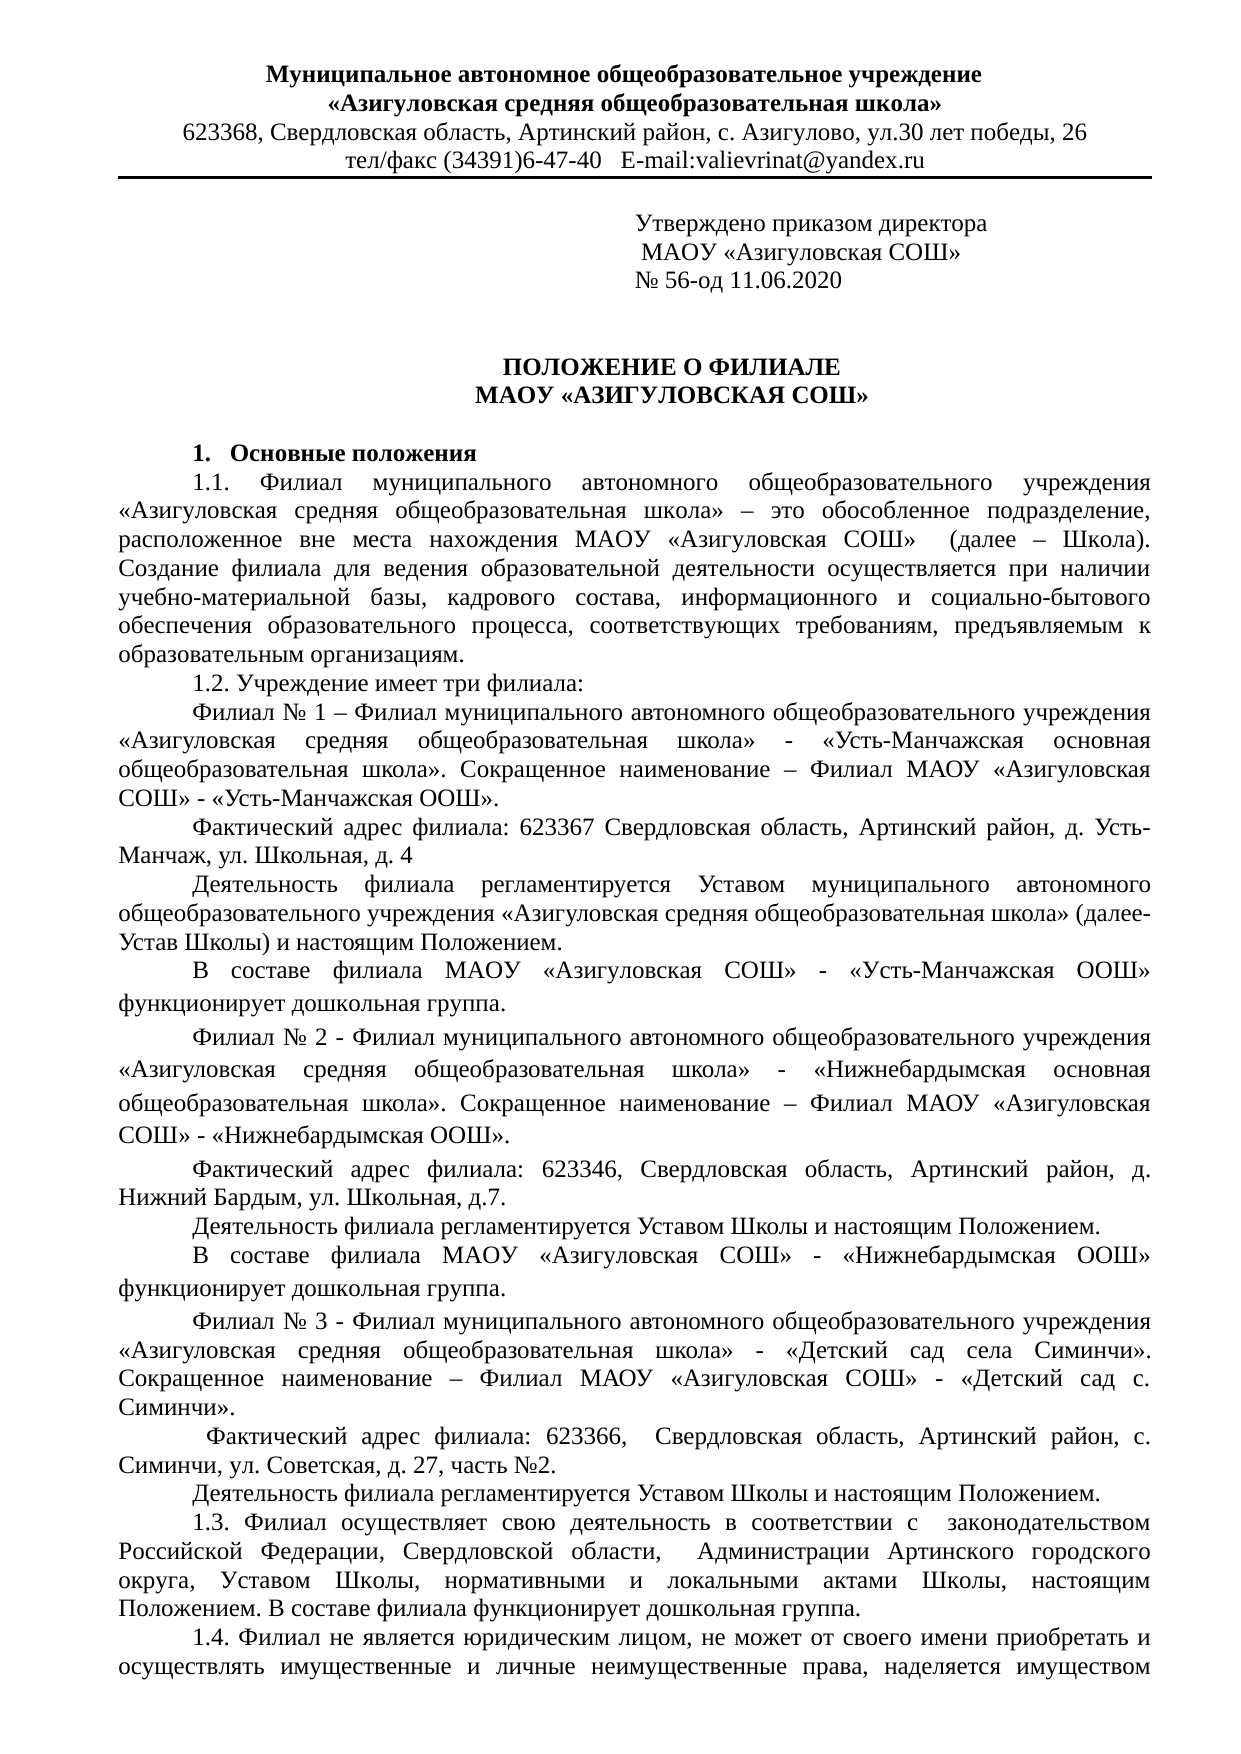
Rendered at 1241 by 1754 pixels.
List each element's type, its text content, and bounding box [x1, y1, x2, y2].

text ПОЛОЖЕНИЕ О ФИЛИАЛЕ [118, 352, 1152, 381]
text 1.1. Филиал муниципального автономного общеобразовательного учреждения «Азигуловская средняя общеобразовательная школа» – это обособленное подразделение, расположенное вне места нахождения МАОУ «Азигуловская СОШ» (далее – Школа). Создание филиала для ведения образовательной деятельности осуществляется при наличии учебно-материальной базы, кадрового состава, информационного и социально-бытового обеспечения образовательного процесса, соответствующих требованиям, предъявляемым к образовательным организациям. [118, 467, 1152, 668]
text МАОУ «АЗИГУЛОВСКАЯ СОШ» [118, 381, 1152, 409]
text 1.3. Филиал осуществляет свою деятельность в соответствии с законодательством Российской Федерации, Свердловской области, Администрации Артинского городского округа, Уставом Школы, нормативными и локальными актами Школы, настоящим Положением. В составе филиала функционирует дошкольная группа. [118, 1507, 1152, 1622]
text «Азигуловская средняя общеобразовательная школа» [118, 88, 1152, 117]
text Утверждено приказом директора [561, 208, 1152, 237]
text 1.2. Учреждение имеет три филиала: [118, 668, 1152, 697]
text В составе филиала МАОУ «Азигуловская СОШ» - «Усть-Манчажская ООШ» функционирует дошкольная группа. [118, 956, 1152, 1017]
text Деятельность филиала регламентируется Уставом муниципального автономного общеобразовательного учреждения «Азигуловская средняя общеобразовательная школа» (далее-Устав Школы) и настоящим Положением. [118, 869, 1152, 956]
text № 56-од 11.06.2020 [561, 266, 1152, 294]
text Деятельность филиала регламентируется Уставом Школы и настоящим Положением. [118, 1211, 1152, 1240]
text тел/факс (34391)6-47-40 E-mail:valievrinat@yandex.ru [118, 145, 1152, 176]
list Основные положения [192, 438, 1152, 467]
text Фактический адрес филиала: 623366, Свердловская область, Артинский район, с. Симинчи, ул. Советская, д. 27, часть №2. [118, 1421, 1152, 1478]
text 623368, Свердловская область, Артинский район, с. Азигулово, ул.30 лет победы, 26 [118, 117, 1152, 145]
text Филиал № 2 - Филиал муниципального автономного общеобразовательного учреждения «Азигуловская средняя общеобразовательная школа» - «Нижнебардымская основная общеобразовательная школа». Сокращенное наименование – Филиал МАОУ «Азигуловская СОШ» - «Нижнебардымская ООШ». [118, 1022, 1152, 1149]
text В составе филиала МАОУ «Азигуловская СОШ» - «Нижнебардымская ООШ» функционирует дошкольная группа. [118, 1240, 1152, 1302]
text Фактический адрес филиала: 623346, Свердловская область, Артинский район, д. Нижний Бардым, ул. Школьная, д.7. [118, 1154, 1152, 1211]
text Филиал № 3 - Филиал муниципального автономного общеобразовательного учреждения «Азигуловская средняя общеобразовательная школа» - «Детский сад села Симинчи». Сокращенное наименование – Филиал МАОУ «Азигуловская СОШ» - «Детский сад с. Симинчи». [118, 1306, 1152, 1421]
text Деятельность филиала регламентируется Уставом Школы и настоящим Положением. [118, 1478, 1152, 1507]
text Фактический адрес филиала: 623367 Свердловская область, Артинский район, д. Усть-Манчаж, ул. Школьная, д. 4 [118, 812, 1152, 869]
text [118, 1622, 1152, 1680]
text Муниципальное автономное общеобразовательное учреждение [192, 59, 1152, 88]
text МАОУ «Азигуловская СОШ» [561, 237, 1152, 266]
text Филиал № 1 – Филиал муниципального автономного общеобразовательного учреждения «Азигуловская средняя общеобразовательная школа» - «Усть-Манчажская основная общеобразовательная школа». Сокращенное наименование – Филиал МАОУ «Азигуловская СОШ» - «Усть-Манчажская ООШ». [118, 697, 1152, 812]
